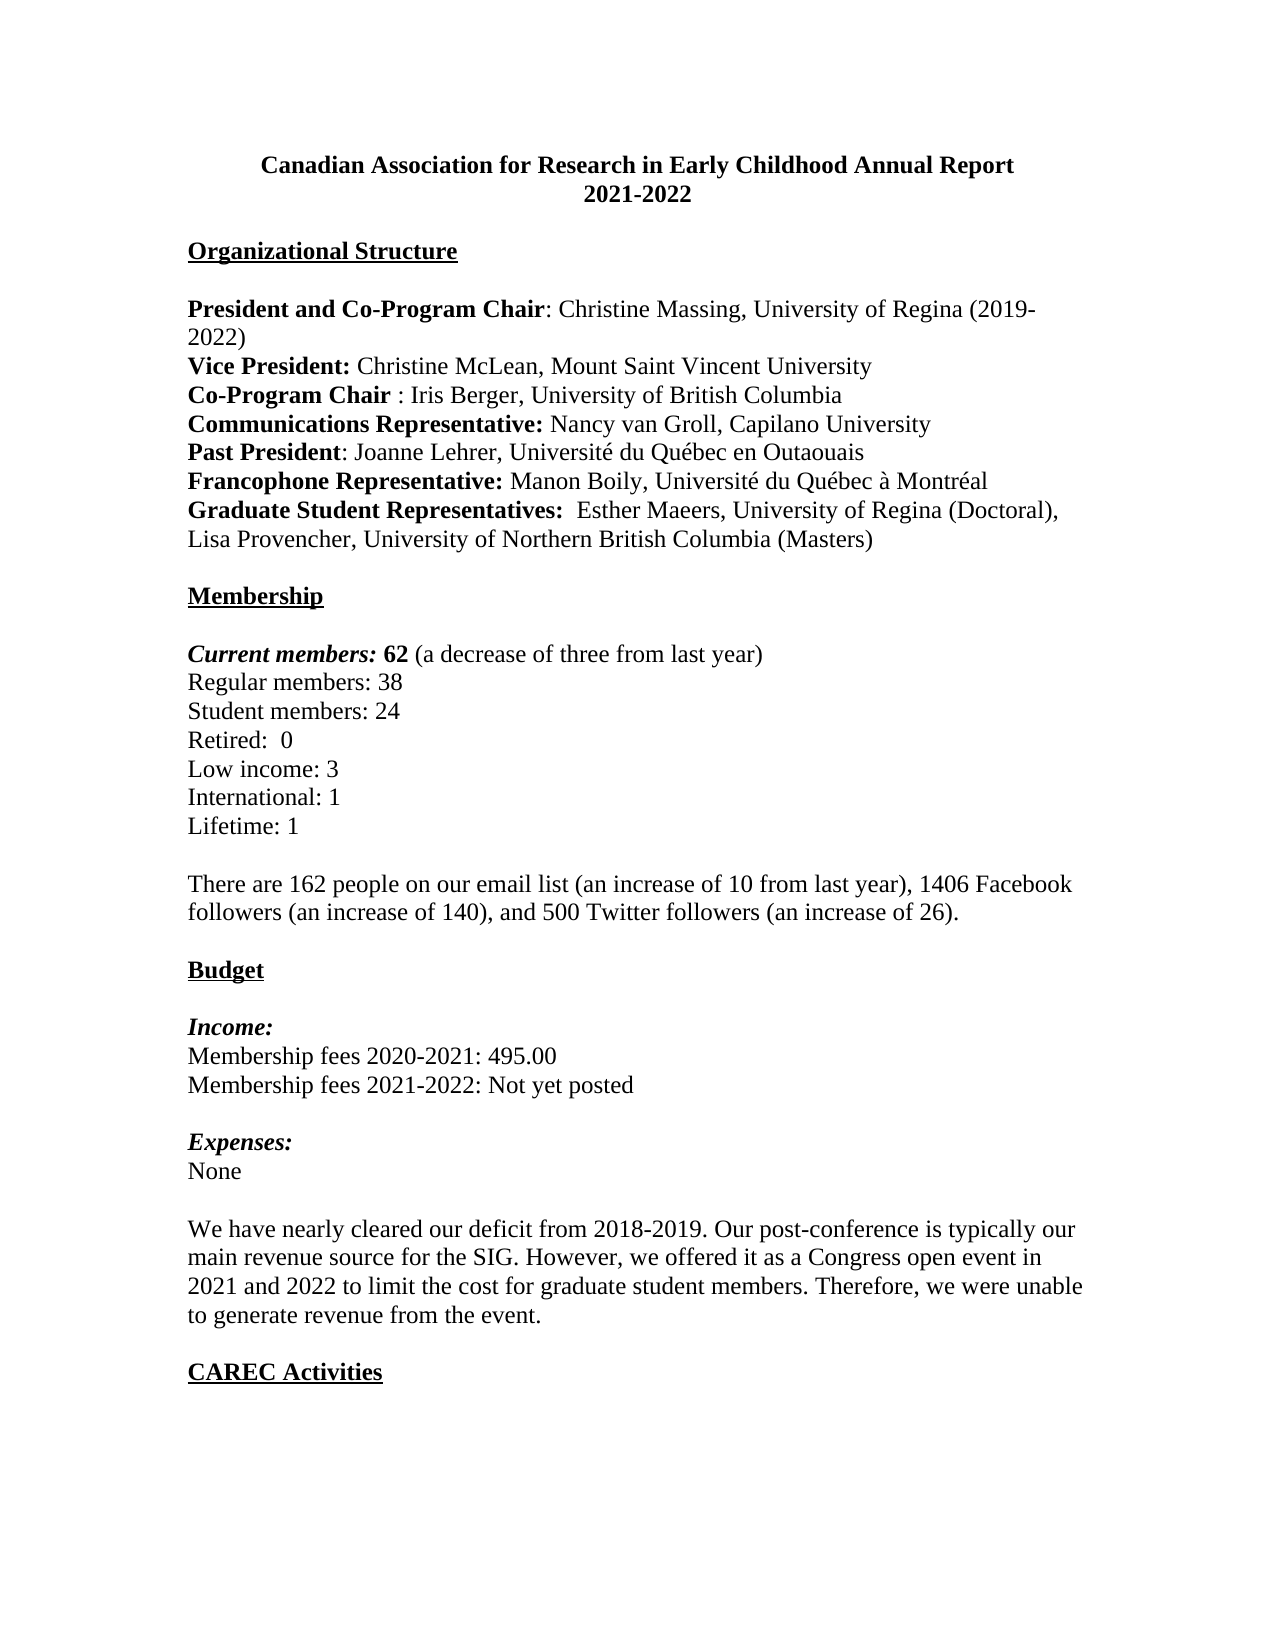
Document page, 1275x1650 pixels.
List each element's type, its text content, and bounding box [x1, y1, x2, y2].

text CAREC Activities [187, 1357, 1087, 1386]
text 2021-2022 [187, 179, 1087, 207]
text Budget [187, 955, 1087, 984]
text Lifetime: 1 [187, 811, 1087, 840]
text Low income: 3 [187, 754, 1087, 782]
text Membership fees 2020-2021: 495.00 [187, 1041, 1087, 1070]
text Co-Program Chair : Iris Berger, University of British Columbia [187, 380, 1087, 409]
text Student members: 24 [187, 696, 1087, 725]
text Organizational Structure [187, 236, 1087, 265]
text There are 162 people on our email list (an increase of 10 from last year), 1406 Facebook followers (an increase of 140), and 500 Twitter followers (an increase of 26). [187, 869, 1087, 926]
text Income: [187, 1012, 1087, 1041]
text Past President: Joanne Lehrer, Université du Québec en Outaouais [187, 437, 1087, 466]
text Regular members: 38 [187, 667, 1087, 696]
text Membership fees 2021-2022: Not yet posted [187, 1070, 1087, 1099]
text Expenses: [187, 1127, 1087, 1156]
text Communications Representative: Nancy van Groll, Capilano University [187, 409, 1087, 437]
text President and Co-Program Chair: Christine Massing, University of Regina (2019-2022) [187, 294, 1087, 351]
text Francophone Representative: Manon Boily, Université du Québec à Montréal [187, 466, 1087, 495]
text Membership [187, 581, 1087, 610]
text Canadian Association for Research in Early Childhood Annual Report [187, 150, 1087, 179]
text Vice President: Christine McLean, Mount Saint Vincent University [187, 351, 1087, 380]
text International: 1 [187, 782, 1087, 811]
text We have nearly cleared our deficit from 2018-2019. Our post-conference is typically our main revenue source for the SIG. However, we offered it as a Congress open event in 2021 and 2022 to limit the cost for graduate student members. Therefore, we were unable to generate revenue from the event. [187, 1214, 1087, 1329]
text Current members: 62 (a decrease of three from last year) [187, 639, 1087, 667]
text Graduate Student Representatives: Esther Maeers, University of Regina (Doctoral), Lisa Provencher, University of Northern British Columbia (Masters) [187, 495, 1087, 552]
text Retired: 0 [187, 725, 1087, 754]
text None [187, 1156, 1087, 1185]
